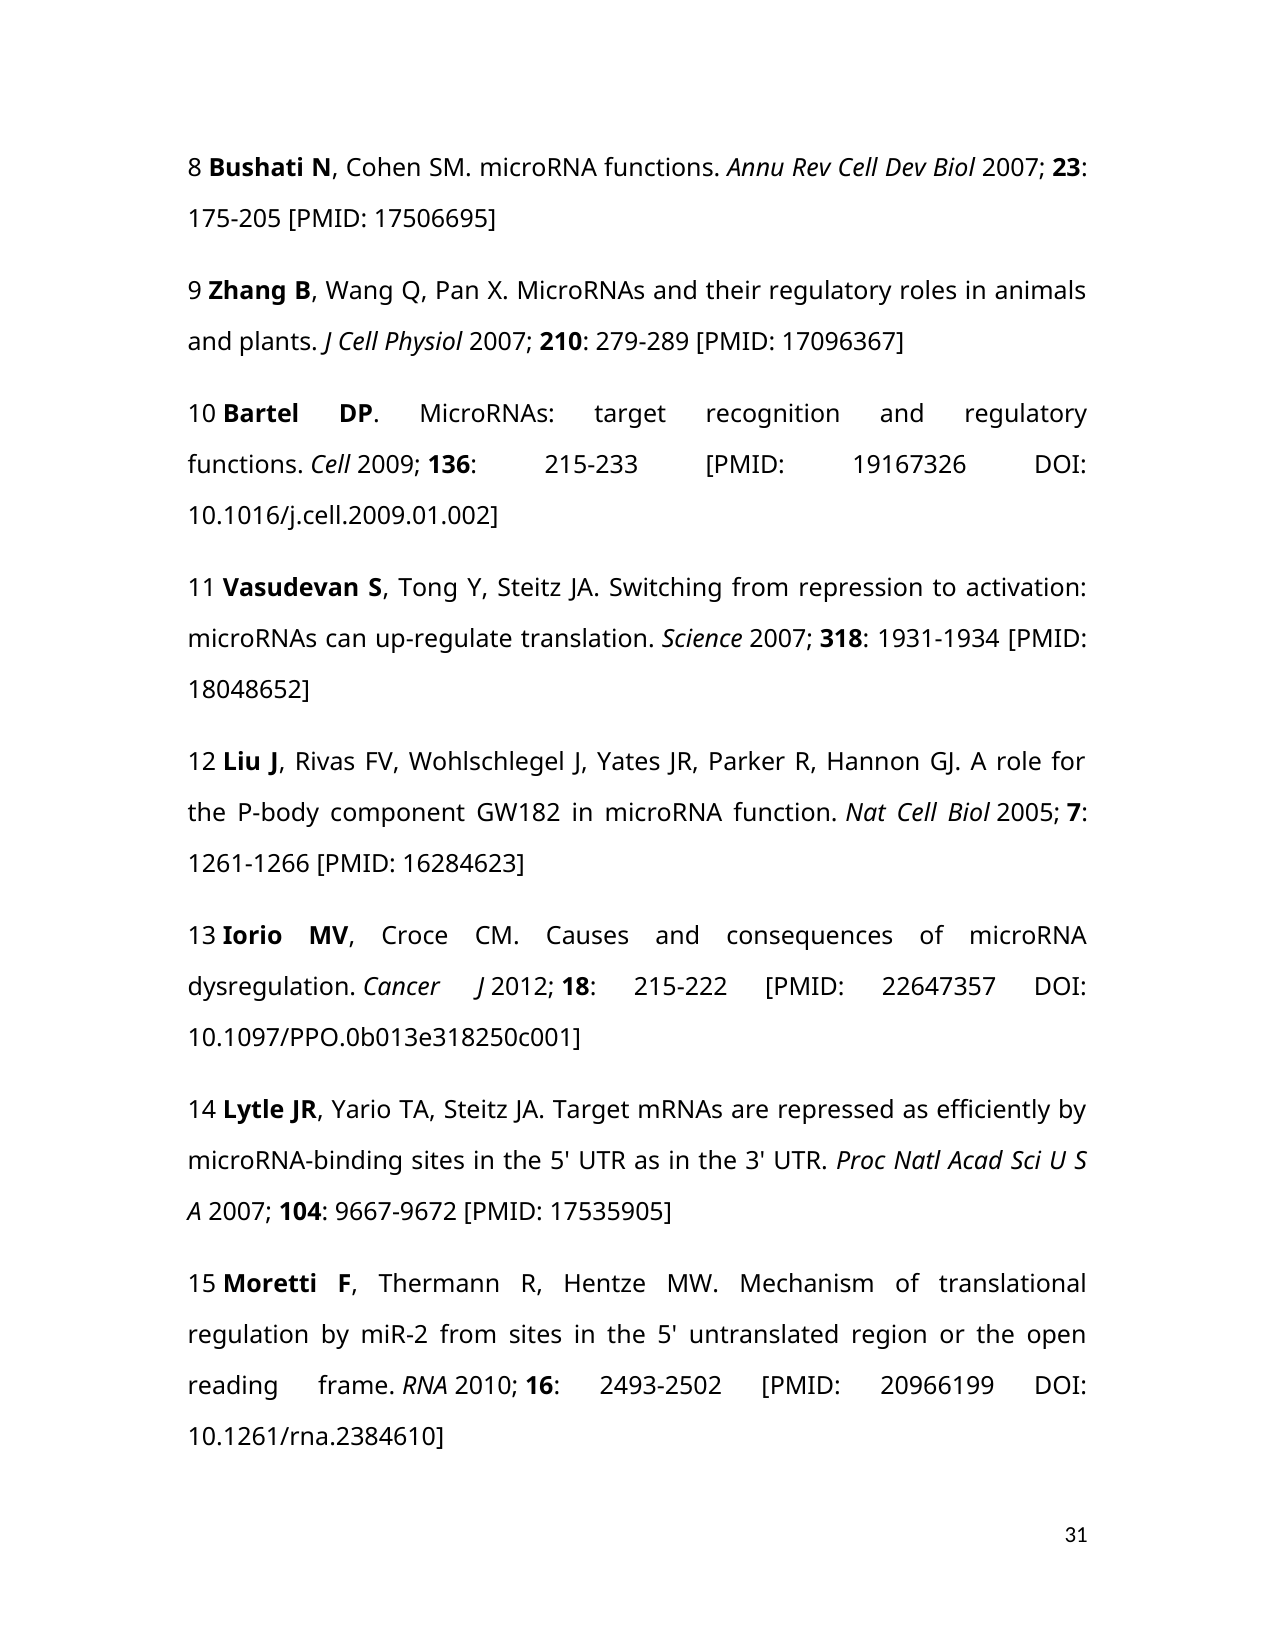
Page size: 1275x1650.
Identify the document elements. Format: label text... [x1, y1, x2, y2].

text 15 Moretti F, Thermann R, Hentze MW. Mechanism of translational regulation by miR-2 from sites in the 5' untranslated region or the open reading frame. RNA 2010; 16: 2493-2502 [PMID: 20966199 DOI: 10.1261/rna.2384610] [187, 1266, 1087, 1453]
text 14 Lytle JR, Yario TA, Steitz JA. Target mRNAs are repressed as efficiently by microRNA-binding sites in the 5' UTR as in the 3' UTR. Proc Natl Acad Sci U S A 2007; 104: 9667-9672 [PMID: 17535905] [187, 1092, 1087, 1228]
text 8 Bushati N, Cohen SM. microRNA functions. Annu Rev Cell Dev Biol 2007; 23: 175-205 [PMID: 17506695] [187, 150, 1087, 235]
text 12 Liu J, Rivas FV, Wohlschlegel J, Yates JR, Parker R, Hannon GJ. A role for the P-body component GW182 in microRNA function. Nat Cell Biol 2005; 7: 1261-1266 [PMID: 16284623] [187, 744, 1087, 880]
text 13 Iorio MV, Croce CM. Causes and consequences of microRNA dysregulation. Cancer J 2012; 18: 215-222 [PMID: 22647357 DOI: 10.1097/PPO.0b013e318250c001] [187, 918, 1087, 1054]
text 11 Vasudevan S, Tong Y, Steitz JA. Switching from repression to activation: microRNAs can up-regulate translation. Science 2007; 318: 1931-1934 [PMID: 18048652] [187, 570, 1087, 706]
text 10 Bartel DP. MicroRNAs: target recognition and regulatory functions. Cell 2009; 136: 215-233 [PMID: 19167326 DOI: 10.1016/j.cell.2009.01.002] [187, 396, 1087, 532]
text 9 Zhang B, Wang Q, Pan X. MicroRNAs and their regulatory roles in animals and plants. J Cell Physiol 2007; 210: 279-289 [PMID: 17096367] [187, 273, 1087, 358]
